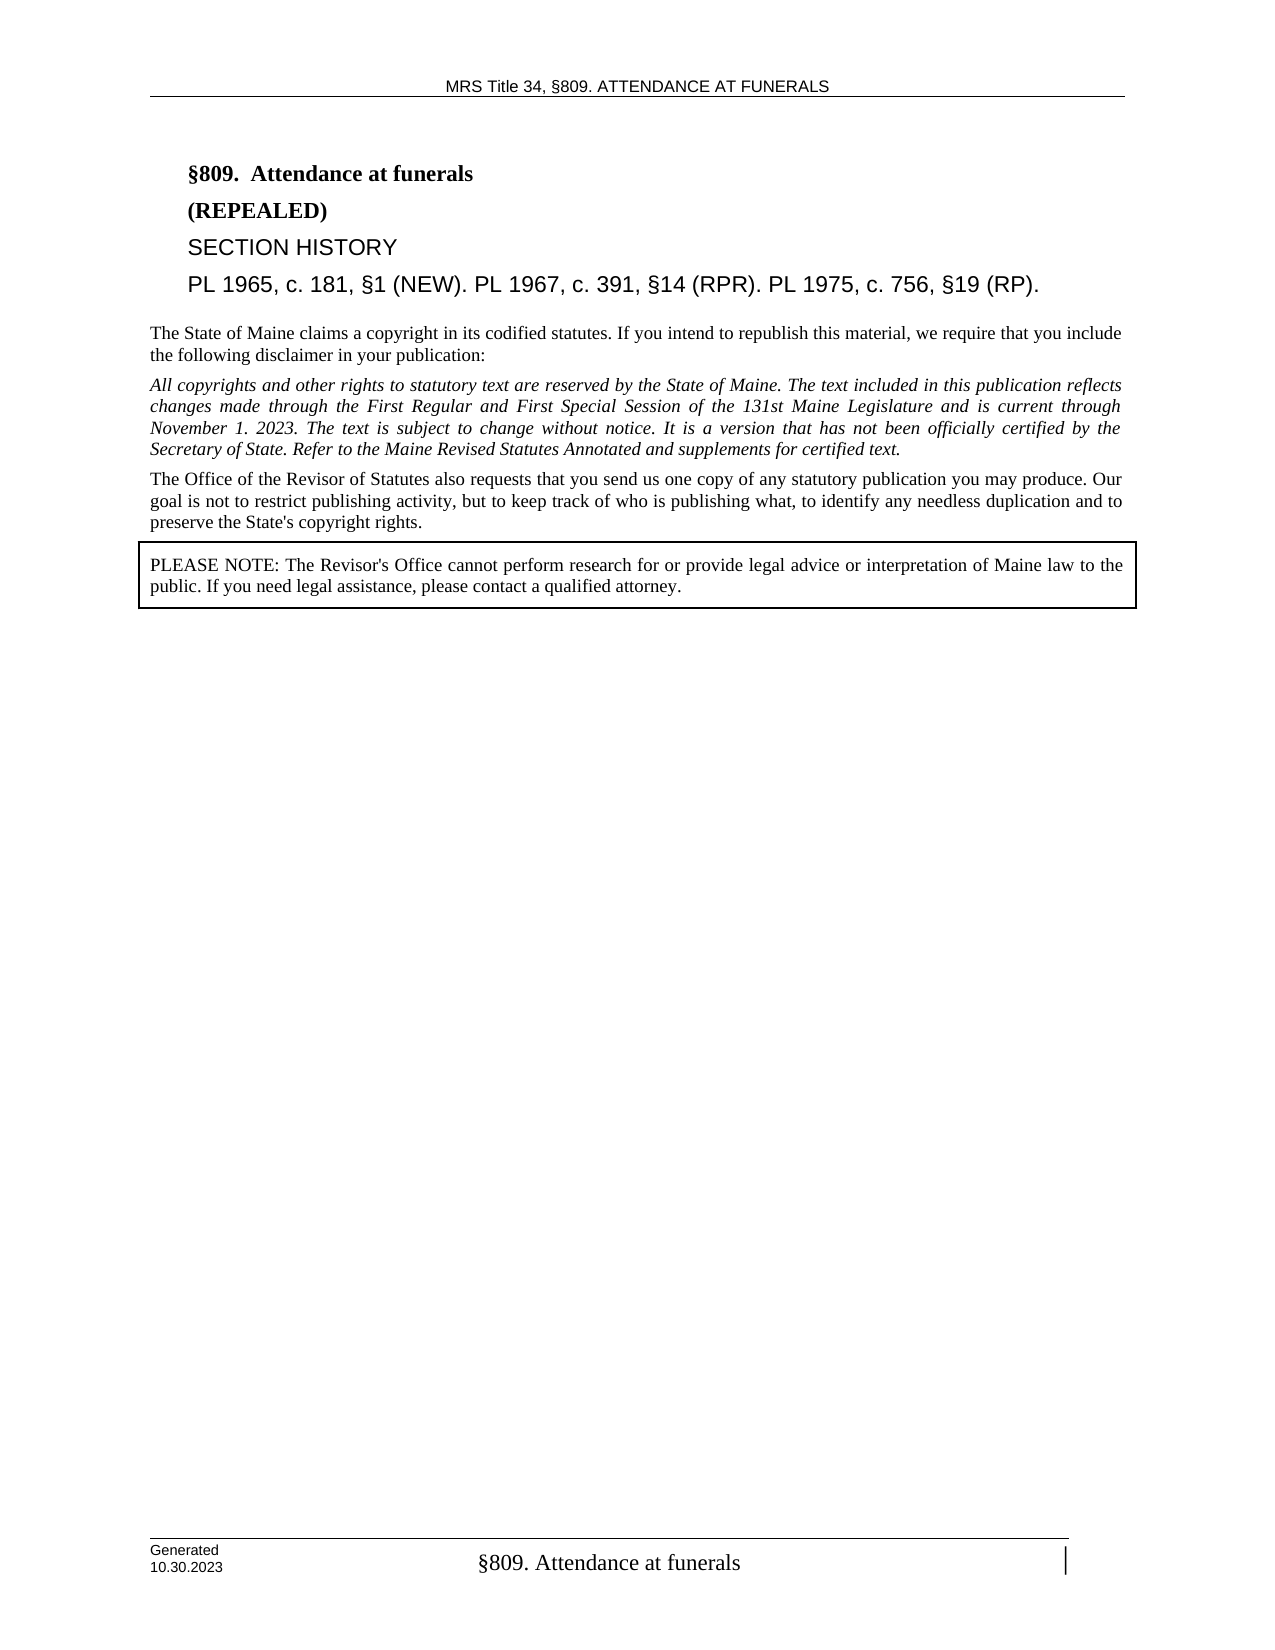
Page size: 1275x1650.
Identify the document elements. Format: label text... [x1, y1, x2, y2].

text PLEASE NOTE: The Revisor's Office cannot perform research for or provide legal advice or interpretation of Maine law to the public. If you need legal assistance, please contact a qualified attorney. [140, 543, 1135, 607]
text (REPEALED) [187, 197, 1125, 223]
text All copyrights and other rights to statutory text are reserved by the State of Maine. The text included in this publication reflects changes made through the First Regular and First Special Session of the 131st Maine Legislature and is current through November 1. 2023 . The text is subject to change without notice. It is a version that has not been officially certified by the Secretary of State. Refer to the Maine Revised Statutes Annotated and supplements for certified text. [150, 373, 1125, 460]
text SECTION HISTORY [187, 234, 1125, 260]
text PL 1965, c. 181, §1 (NEW). PL 1967, c. 391, §14 (RPR). PL 1975, c. 756, §19 (RP). [187, 271, 1125, 297]
text The Office of the Revisor of Statutes also requests that you send us one copy of any statutory publication you may produce. Our goal is not to restrict publishing activity, but to keep track of who is publishing what, to identify any needless duplication and to preserve the State's copyright rights. [150, 468, 1125, 533]
text §809. Attendance at funerals [187, 160, 1125, 187]
text The State of Maine claims a copyright in its codified statutes. If you intend to republish this material, we require that you include the following disclaimer in your publication: [150, 322, 1125, 365]
